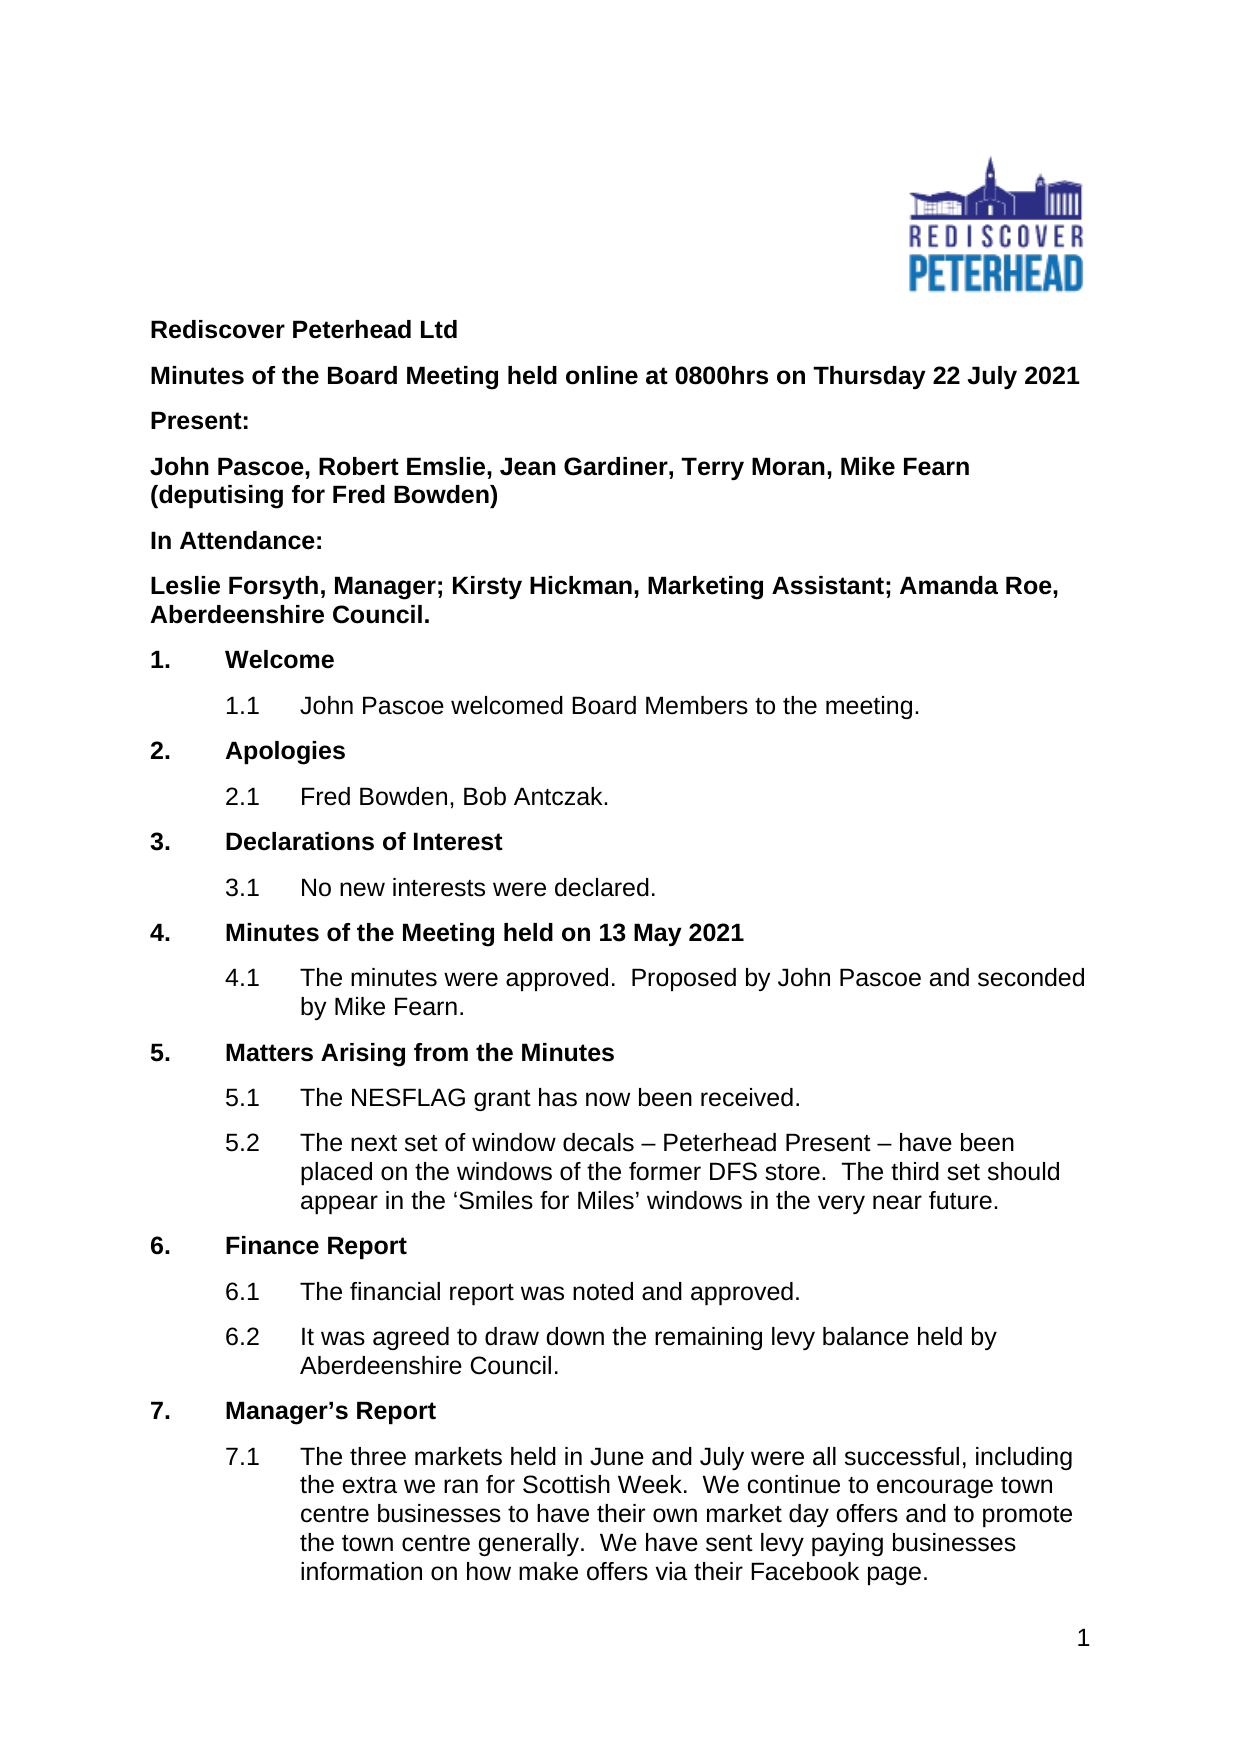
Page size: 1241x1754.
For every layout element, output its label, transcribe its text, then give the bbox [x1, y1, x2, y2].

text 6.2 It was agreed to draw down the remaining levy balance held by Aberdeenshire Council. [225, 1322, 1090, 1379]
text Present: [150, 406, 1090, 435]
text 3. Declarations of Interest [150, 827, 1090, 856]
text Rediscover Peterhead Ltd [150, 315, 1090, 344]
text 1.1 John Pascoe welcomed Board Members to the meeting. [150, 691, 1090, 719]
text 5.1 The NESFLAG grant has now been received. [225, 1083, 1090, 1112]
text In Attendance: [150, 526, 1090, 554]
text 7.1 The three markets held in June and July were all successful, including the extra we ran for Scottish Week. We continue to encourage town centre businesses to have their own market day offers and to promote the town centre generally. We have sent levy paying businesses information on how make offers via their Facebook page. [225, 1442, 1090, 1585]
text Minutes of the Board Meeting held online at 0800hrs on Thursday 22 July 2021 [150, 361, 1090, 389]
text John Pascoe, Robert Emslie, Jean Gardiner, Terry Moran, Mike Fearn (deputising for Fred Bowden) [150, 452, 1090, 509]
text 6.1 The financial report was noted and approved. [225, 1277, 1090, 1305]
text 2.1 Fred Bowden, Bob Antczak. [225, 782, 1090, 810]
text 7. Manager’s Report [150, 1396, 1090, 1425]
picture [902, 150, 1091, 299]
text 2. Apologies [150, 736, 1090, 765]
text 3.1 No new interests were declared. [225, 872, 1090, 901]
text 5. Matters Arising from the Minutes [150, 1037, 1090, 1066]
text 1. Welcome [150, 645, 1090, 674]
text 4. Minutes of the Meeting held on 13 May 2021 [150, 918, 1090, 947]
text Leslie Forsyth, Manager; Kirsty Hickman, Marketing Assistant; Amanda Roe, Aberdeenshire Council. [150, 571, 1090, 629]
text 6. Finance Report [150, 1231, 1090, 1260]
text 4.1 The minutes were approved. Proposed by John Pascoe and seconded by Mike Fearn. [225, 963, 1090, 1021]
text 5.2 The next set of window decals – Peterhead Present – have been placed on the windows of the former DFS store. The third set should appear in the ‘Smiles for Miles’ windows in the very near future. [225, 1128, 1090, 1214]
